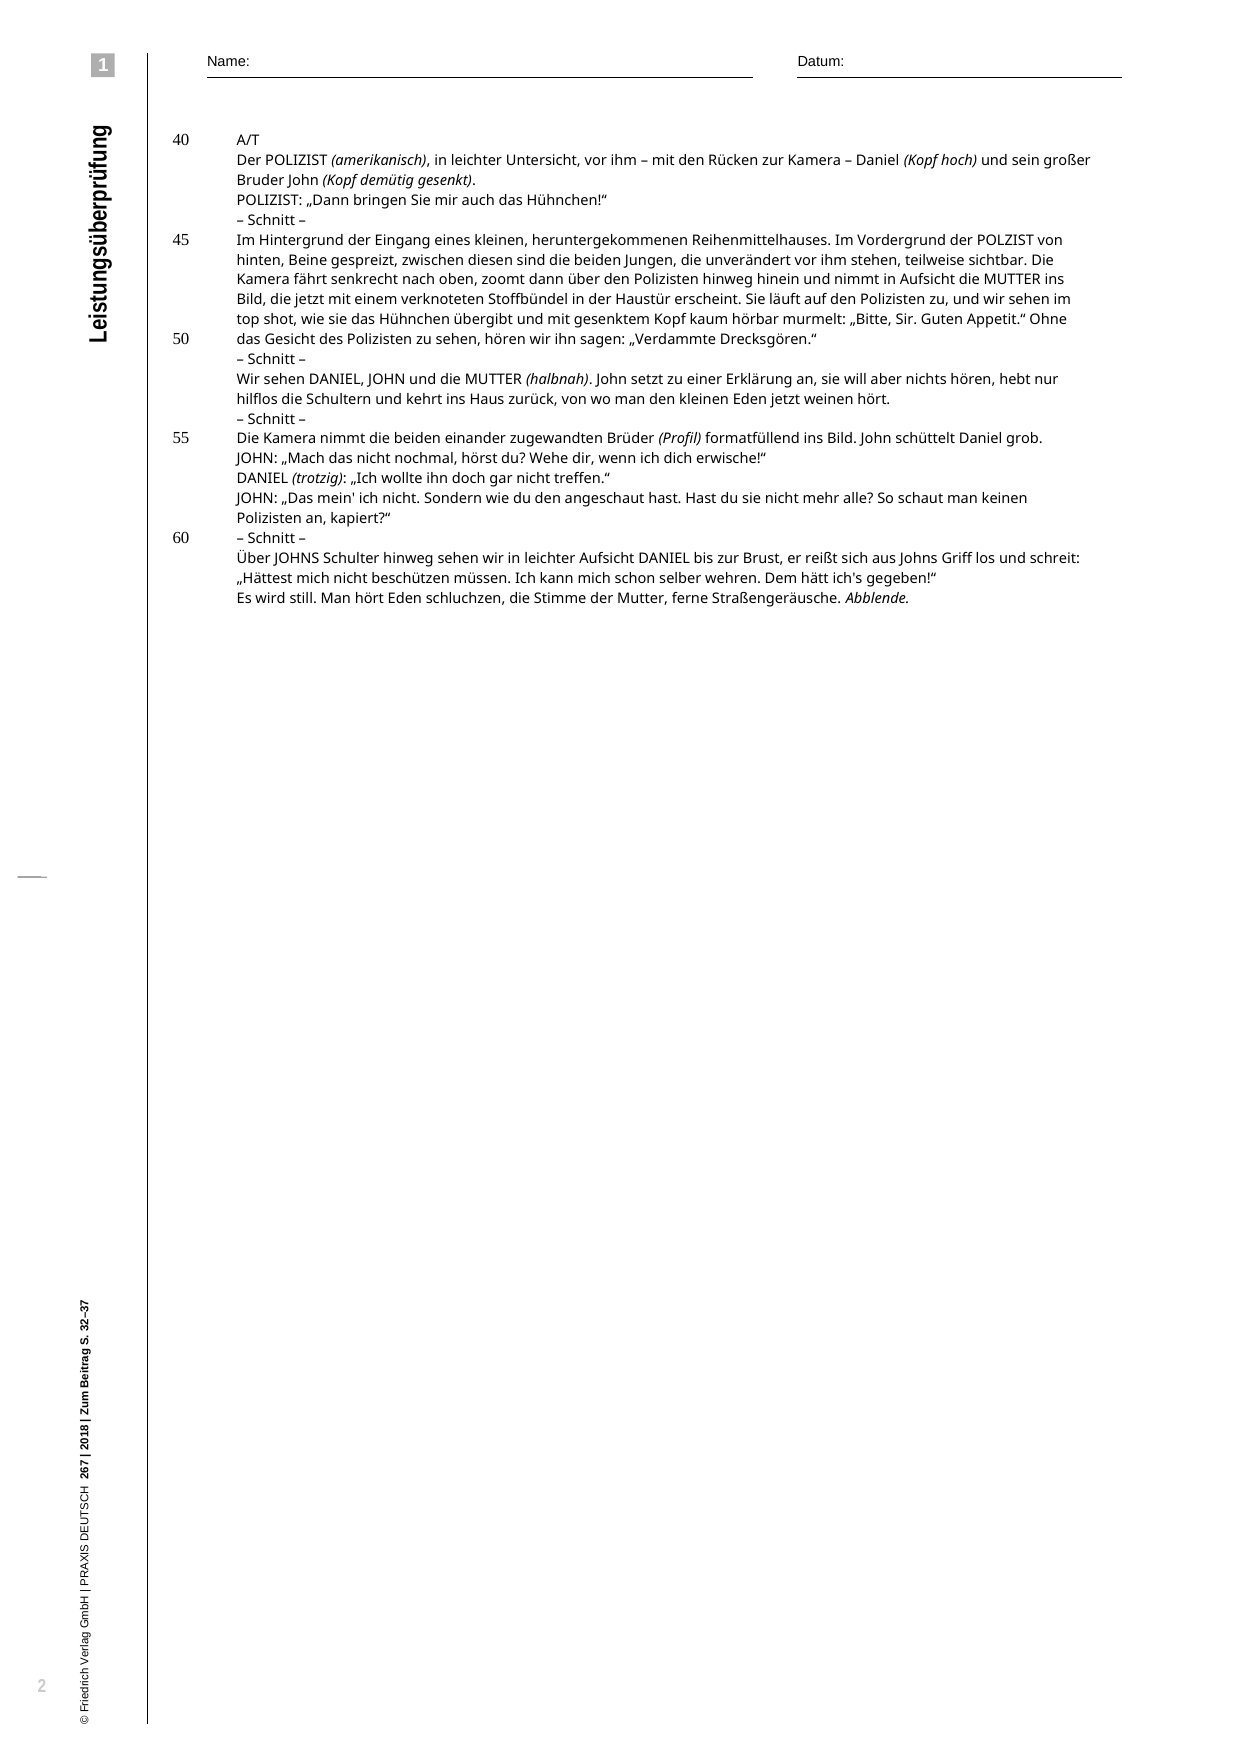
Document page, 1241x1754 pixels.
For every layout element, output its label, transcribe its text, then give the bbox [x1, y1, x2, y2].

text JOHN: „Das mein' ich nicht. Sondern wie du den angeschaut hast. Hast du sie nicht mehr alle? So schaut man keinen Polizisten an, kapiert?“ [236, 488, 1093, 528]
text DANIEL (trotzig): „Ich wollte ihn doch gar nicht treffen.“ [236, 468, 1093, 488]
text Es wird still. Man hört Eden schluchzen, die Stimme der Mutter, ferne Straßengeräusche. Abblende. [236, 587, 1093, 607]
text Über JOHNS Schulter hinweg sehen wir in leichter Aufsicht DANIEL bis zur Brust, er reißt sich aus Johns Griff los und schreit: „Hättest mich nicht beschützen müssen. Ich kann mich schon selber wehren. Dem hätt ich's gegeben!“ [236, 548, 1093, 587]
text Der POLIZIST (amerikanisch), in leichter Untersicht, vor ihm – mit den Rücken zur Kamera – Daniel (Kopf hoch) und sein großer Bruder John (Kopf demütig gesenkt). [236, 150, 1093, 189]
text Im Hintergrund der Eingang eines kleinen, heruntergekommenen Reihenmittelhauses. Im Vordergrund der POLZIST von hinten, Beine gespreizt, zwischen diesen sind die beiden Jungen, die unverändert vor ihm stehen, teilweise sichtbar. Die Kamera fährt senkrecht nach oben, zoomt dann über den Polizisten hinweg hinein und nimmt in Aufsicht die MUTTER ins Bild, die jetzt mit einem verknoteten Stoffbündel in der Haustür erscheint. Sie läuft auf den Polizisten zu, und wir sehen im top shot, wie sie das Hühnchen übergibt und mit gesenktem Kopf kaum hörbar murmelt: „Bitte, Sir. Guten Appetit.“ Ohne das Gesicht des Polizisten zu sehen, hören wir ihn sagen: „Verdammte Drecksgören.“ [236, 229, 1093, 349]
text Wir sehen DANIEL, JOHN und die MUTTER (halbnah). John setzt zu einer Erklärung an, sie will aber nichts hören, hebt nur hilflos die Schultern und kehrt ins Haus zurück, von wo man den kleinen Eden jetzt weinen hört. [236, 369, 1093, 408]
text – Schnitt – [236, 528, 1093, 548]
text – Schnitt – [236, 349, 1093, 369]
text JOHN: „Mach das nicht nochmal, hörst du? Wehe dir, wenn ich dich erwische!“ [236, 448, 1093, 468]
text – Schnitt – [236, 408, 1093, 428]
text – Schnitt – [236, 209, 1093, 229]
text Die Kamera nimmt die beiden einander zugewandten Brüder (Profil) formatfüllend ins Bild. John schüttelt Daniel grob. [236, 428, 1093, 448]
text POLIZIST: „Dann bringen Sie mir auch das Hühnchen!“ [236, 189, 1093, 209]
text A/T [236, 130, 1093, 150]
